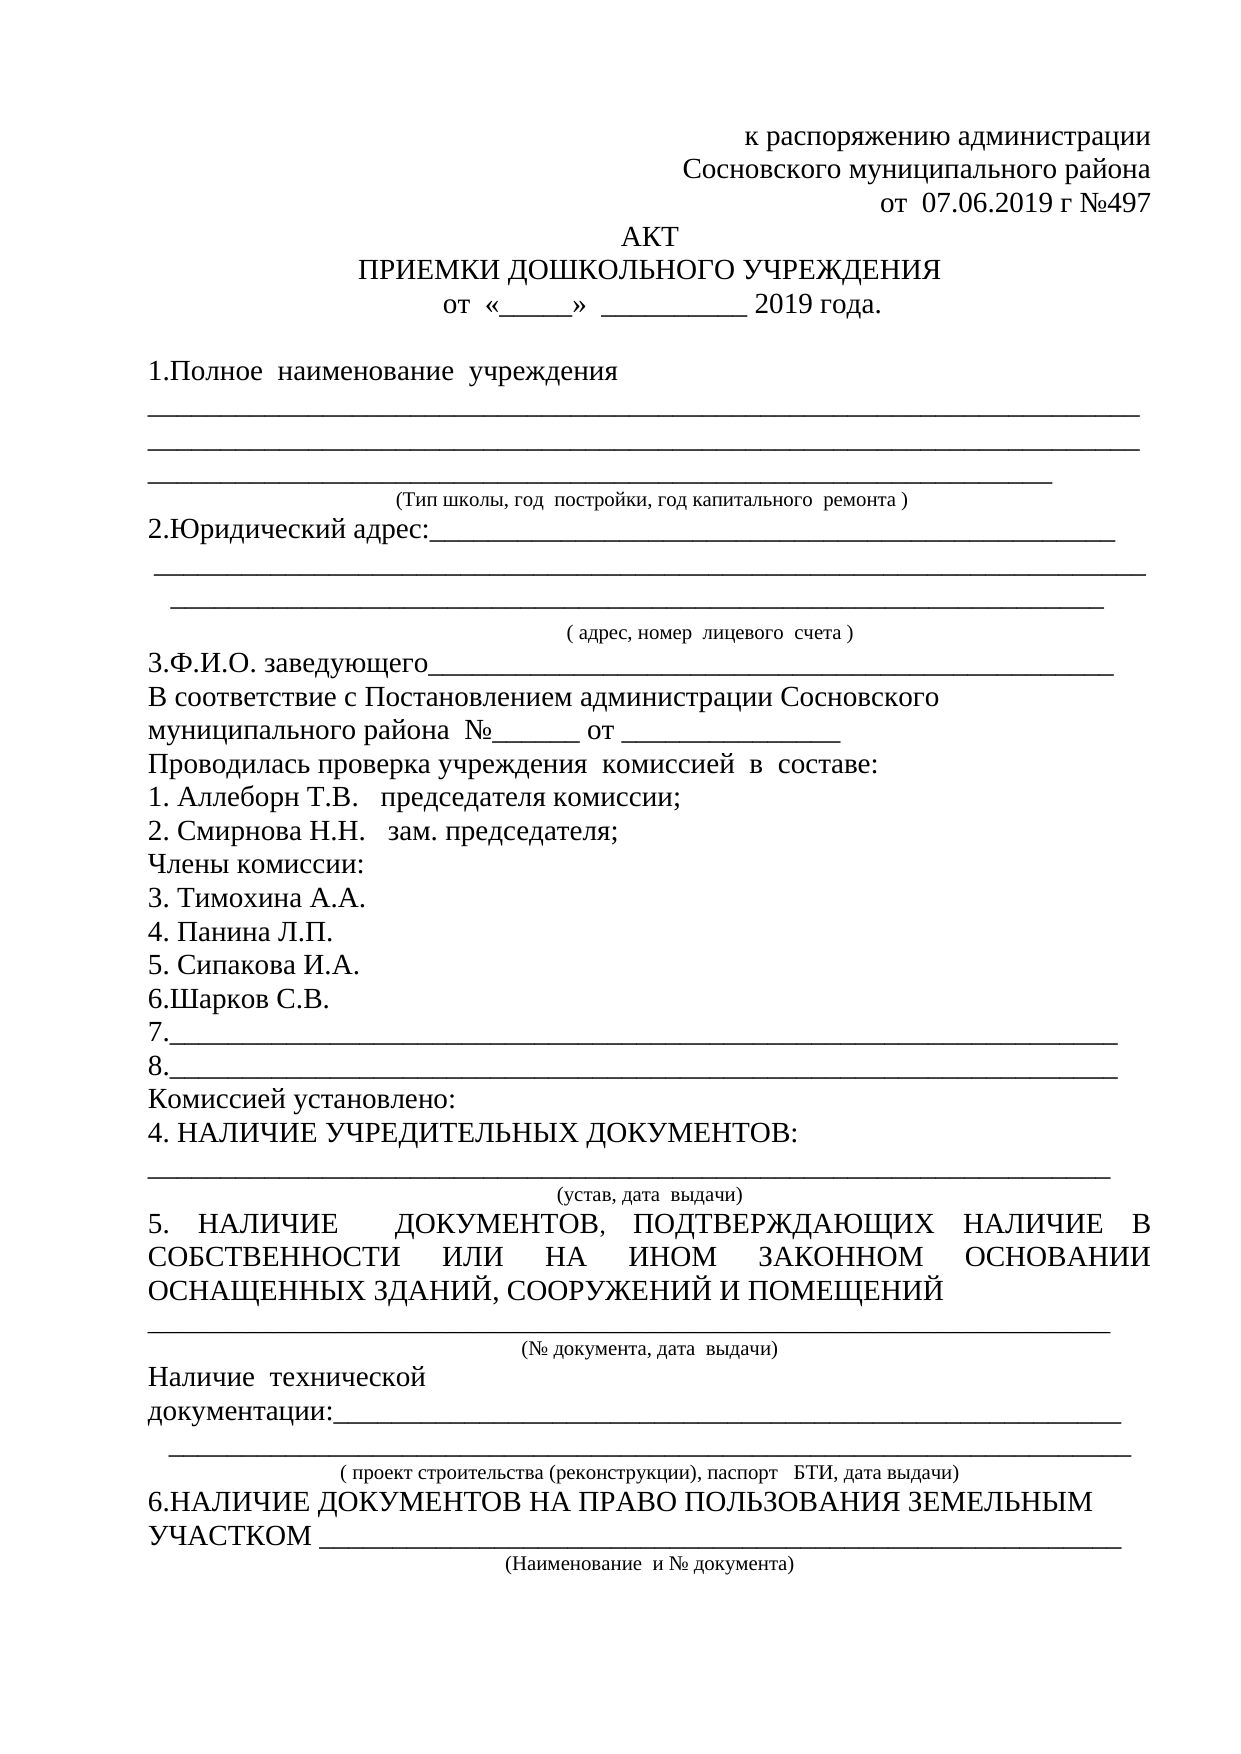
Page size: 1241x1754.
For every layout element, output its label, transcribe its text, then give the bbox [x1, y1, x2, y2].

table_cell к распоряжению администрации [653, 118, 1162, 152]
text В соответствие с Постановлением администрации Сосновского муниципального района №______ от _______________ [148, 679, 1152, 746]
text Наличие технической документации:______________________________________________________ [148, 1359, 1152, 1427]
text 6.НАЛИЧИЕ ДОКУМЕНТОВ НА ПРАВО ПОЛЬЗОВАНИЯ ЗЕМЕЛЬНЫМ УЧАСТКОМ _______________________________________________________ [148, 1484, 1152, 1551]
text 3. Тимохина А.А. [148, 880, 1152, 914]
text __________________________________________________________________ [148, 1148, 1152, 1182]
text 2. Смирнова Н.Н. зам. председателя; [148, 813, 1152, 847]
text __________________________________________________________________ ( проект строительства (реконструкции), паспорт БТИ, дата выдачи) [148, 1427, 1152, 1484]
table_cell от 07.06.2019 г №497 [653, 185, 1162, 219]
text 8._________________________________________________________________ [148, 1048, 1152, 1081]
text (№ документа, дата выдачи) [148, 1335, 1152, 1359]
text от «_____» __________ 2019 года. [148, 286, 1152, 319]
text 6.Шарков С.В. [148, 981, 1152, 1014]
text ПРИЕМКИ ДОШКОЛЬНОГО УЧРЕЖДЕНИЯ [148, 252, 1152, 286]
text Комиссией установлено: [148, 1081, 1152, 1115]
text 1. Аллеборн Т.В. председателя комиссии; [148, 779, 1152, 813]
text 1.Полное наименование учреждения ______________________________________________________________________________________________________________________________________________________________________________________________________ [148, 353, 1152, 487]
text 4. НАЛИЧИЕ УЧРЕДИТЕЛЬНЫХ ДОКУМЕНТОВ: [148, 1115, 1152, 1148]
text (Наименование и № документа) [148, 1551, 1152, 1575]
text 7._________________________________________________________________ [148, 1014, 1152, 1048]
text 3.Ф.И.О. заведующего_______________________________________________ [148, 645, 1152, 679]
text АКТ [148, 219, 1152, 252]
text 4. Панина Л.П. [148, 914, 1152, 947]
text 2.Юридический адрес:_______________________________________________ [148, 511, 1152, 545]
text Проводилась проверка учреждения комиссией в составе: [148, 746, 1152, 779]
text Члены комиссии: [148, 847, 1152, 880]
text ____________________________________________________________________________________________________________________________________ ( адрес, номер лицевого счета ) [148, 545, 1152, 645]
table_cell Сосновского муниципального района [653, 152, 1162, 185]
text 5. НАЛИЧИЕ ДОКУМЕНТОВ, ПОДТВЕРЖДАЮЩИХ НАЛИЧИЕ В СОБСТВЕННОСТИ ИЛИ НА ИНОМ ЗАКОННОМ ОСНОВАНИИ ОСНАЩЕННЫХ ЗДАНИЙ, СООРУЖЕНИЙ И ПОМЕЩЕНИЙ [148, 1206, 1152, 1307]
text (устав, дата выдачи) [148, 1182, 1152, 1206]
text 5. Сипакова И.А. [148, 947, 1152, 981]
text (Тип школы, год постройки, год капитального ремонта ) [148, 487, 1152, 511]
text _____________________________________________________________________________ [148, 1307, 1152, 1335]
